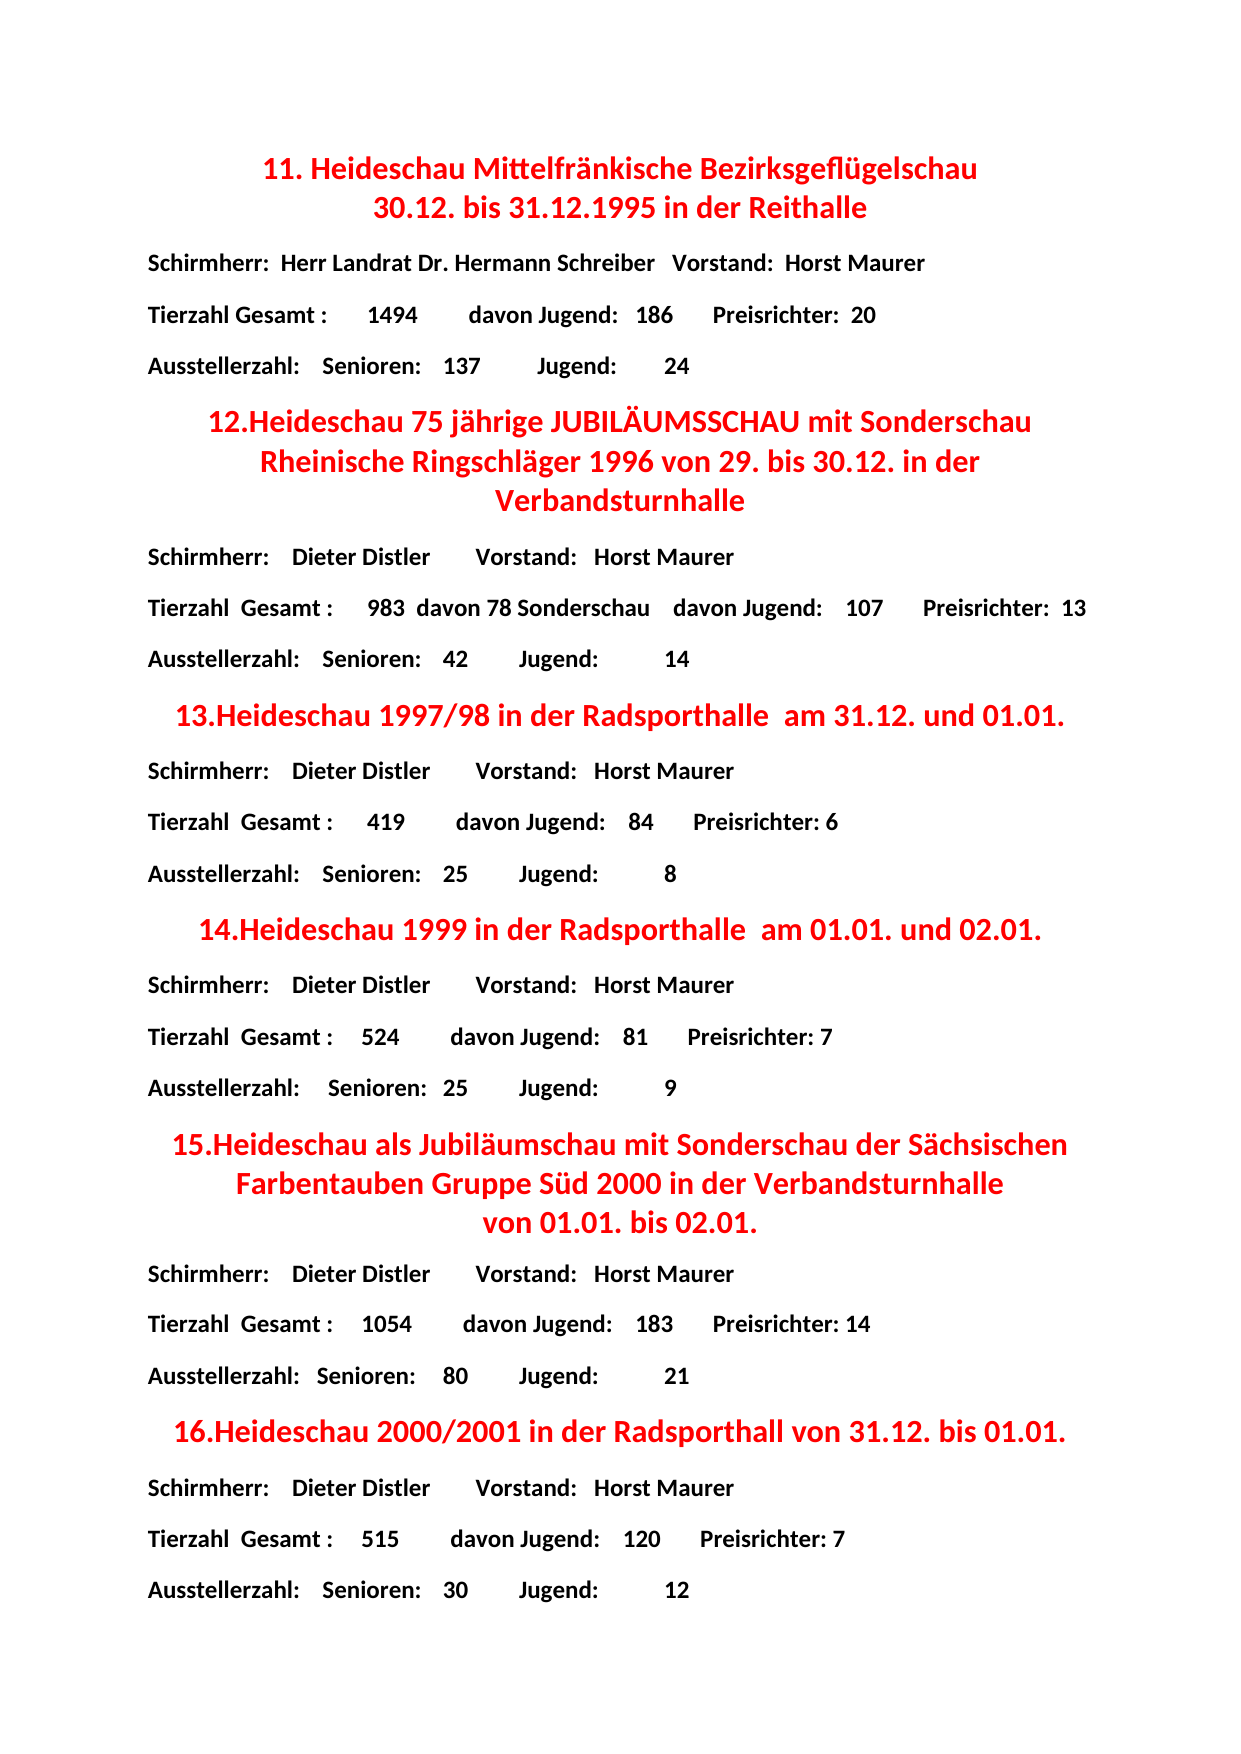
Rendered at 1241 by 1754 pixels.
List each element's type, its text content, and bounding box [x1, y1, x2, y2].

text Ausstellerzahl: Senioren: 42 Jugend: 14 [148, 643, 1093, 674]
text 15.Heideschau als Jubiläumschau mit Sonderschau der Sächsischen Farbentauben Gruppe Süd 2000 in der Verbandsturnhalle von 01.01. bis 02.01. [148, 1123, 1093, 1242]
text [148, 1472, 1093, 1502]
text Ausstellerzahl: Senioren: 137 Jugend: 24 [148, 350, 1093, 381]
text Ausstellerzahl: Senioren: 30 Jugend: 12 [148, 1574, 1093, 1605]
text Schirmherr: Dieter Distler Vorstand: Horst Maurer [148, 969, 1093, 1000]
text Ausstellerzahl: Senioren: 25 Jugend: 9 [148, 1072, 1093, 1103]
text Schirmherr: Dieter Distler Vorstand: Horst Maurer [148, 755, 1093, 786]
text Schirmherr: Dieter Distler Vorstand: Horst Maurer [148, 541, 1093, 571]
text Tierzahl Gesamt : 524 davon Jugend: 81 Preisrichter: 7 [148, 1021, 1093, 1051]
text Ausstellerzahl: Senioren: 80 Jugend: 21 [148, 1360, 1093, 1391]
text Tierzahl Gesamt : 983 davon 78 Sonderschau davon Jugend: 107 Preisrichter: 13 [148, 592, 1093, 623]
text 14.Heideschau 1999 in der Radsporthalle am 01.01. und 02.01. [148, 909, 1093, 949]
text Tierzahl Gesamt : 1054 davon Jugend: 183 Preisrichter: 14 [148, 1309, 1093, 1339]
text 13.Heideschau 1997/98 in der Radsporthalle am 31.12. und 01.01. [148, 695, 1093, 734]
text Tierzahl Gesamt : 515 davon Jugend: 120 Preisrichter: 7 [148, 1523, 1093, 1553]
text Tierzahl Gesamt : 419 davon Jugend: 84 Preisrichter: 6 [148, 806, 1093, 837]
text 12.Heideschau 75 jährige JUBILÄUMSSCHAU mit Sonderschau Rheinische Ringschläger 1996 von 29. bis 30.12. in der Verbandsturnhalle [148, 401, 1093, 520]
text 16.Heideschau 2000/2001 in der Radsporthall von 31.12. bis 01.01. [148, 1411, 1093, 1451]
text Schirmherr: Herr Landrat Dr. Hermann Schreiber Vorstand: Horst Maurer [148, 247, 1093, 278]
text 11. Heideschau Mittelfränkische Bezirksgeflügelschau 30.12. bis 31.12.1995 in der Reithalle [148, 148, 1093, 227]
text Ausstellerzahl: Senioren: 25 Jugend: 8 [148, 858, 1093, 888]
text Schirmherr: Dieter Distler Vorstand: Horst Maurer [148, 1263, 1093, 1288]
text Tierzahl Gesamt : 1494 davon Jugend: 186 Preisrichter: 20 [148, 299, 1093, 329]
